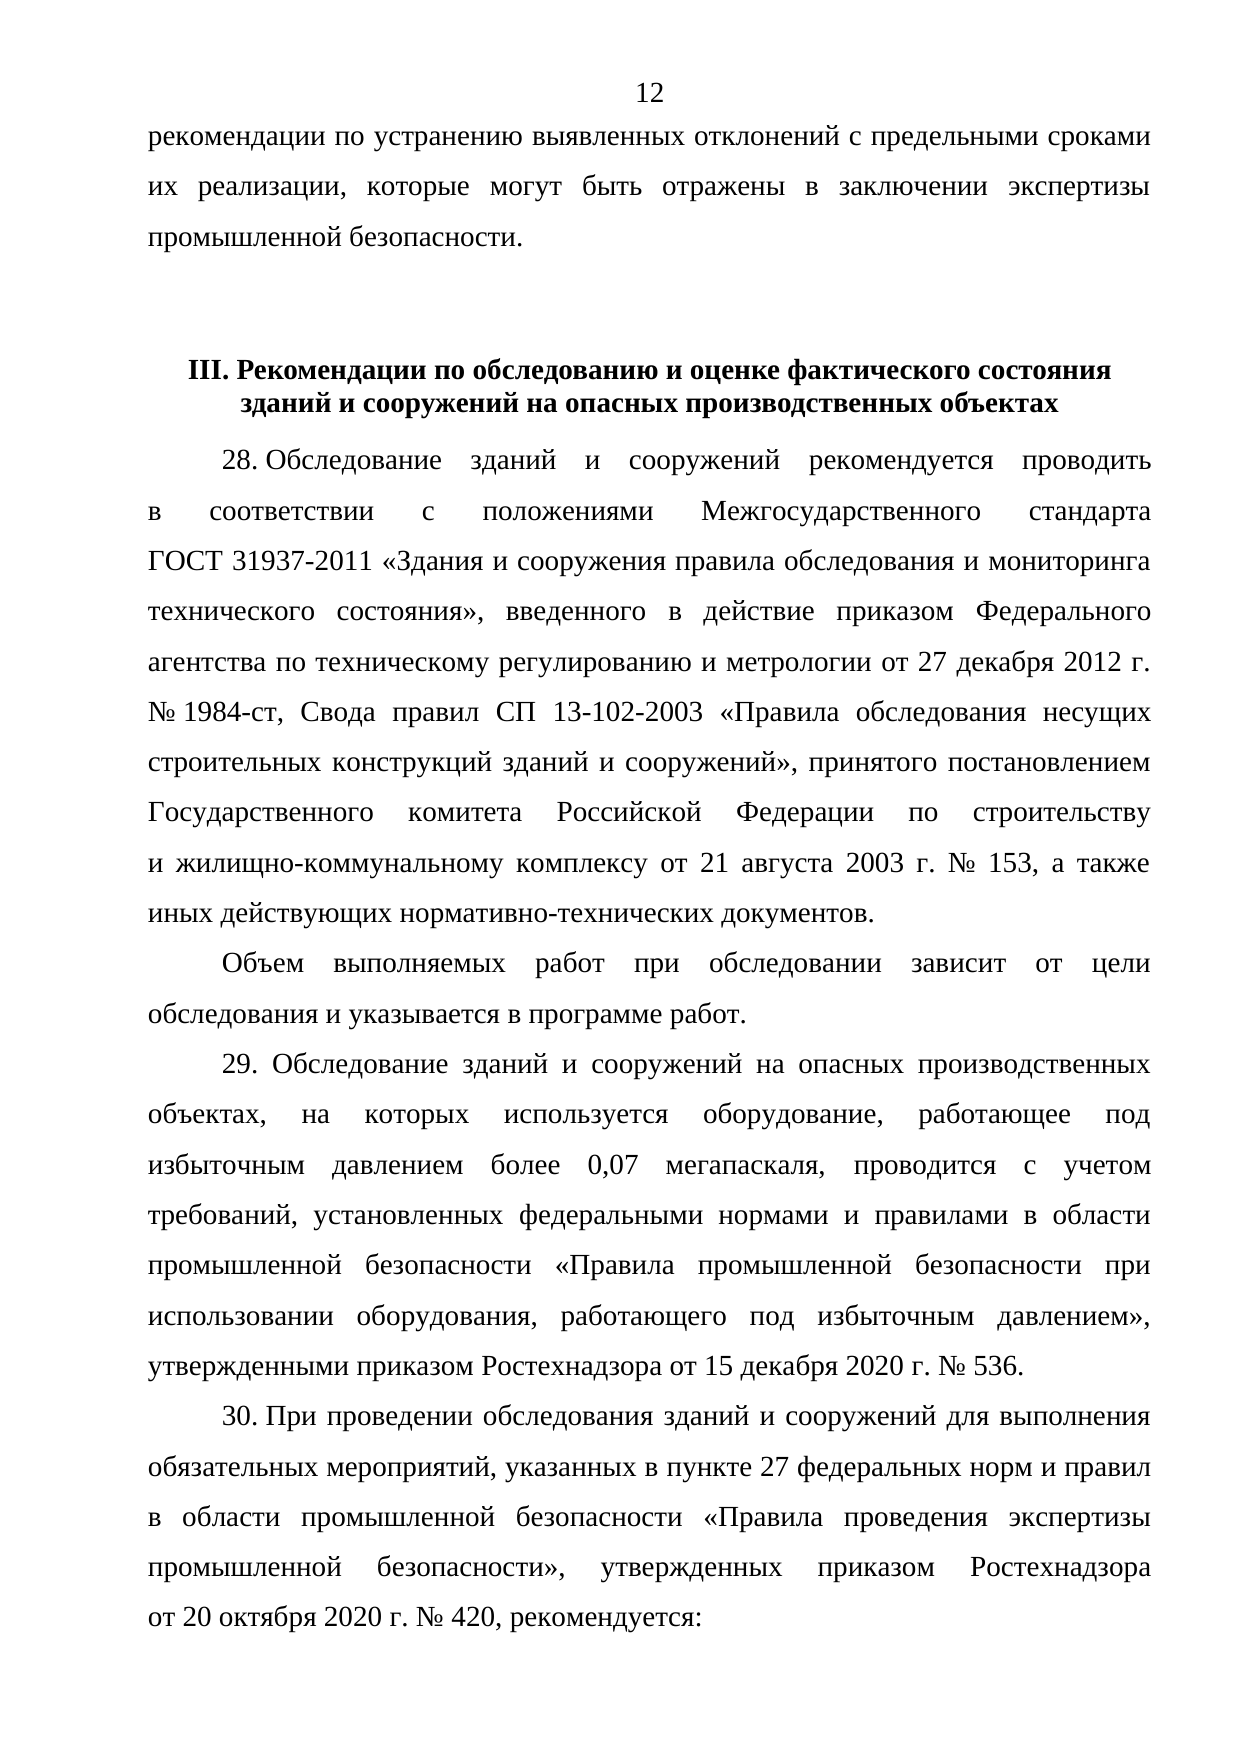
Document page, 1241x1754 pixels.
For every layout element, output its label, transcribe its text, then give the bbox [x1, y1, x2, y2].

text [148, 118, 1152, 252]
text III. Рекомендации по обследованию и оценке фактического состояния зданий и сооружений на опасных производственных объектах [148, 352, 1152, 419]
text 28. Обследование зданий и сооружений рекомендуется проводить в соответствии с положениями Межгосударственного стандарта ГОСТ 31937-2011 «Здания и сооружения правила обследования и мониторинга технического состояния», введенного в действие приказом Федерального агентства по техническому регулированию и метрологии от 27 декабря 2012 г. № 1984-ст, Свода правил СП 13-102-2003 «Правила обследования несущих строительных конструкций зданий и сооружений», принятого постановлением Государственного комитета Российской Федерации по строительству и жилищно-коммунальному комплексу от 21 августа 2003 г. № 153, а также иных действующих нормативно-технических документов. [148, 442, 1152, 929]
text 30. При проведении обследования зданий и сооружений для выполнения обязательных мероприятий, указанных в пункте 27 федеральных норм и правил в области промышленной безопасности «Правила проведения экспертизы промышленной безопасности», утвержденных приказом Ростехнадзора от 20 октября 2020 г. № 420, рекомендуется: [148, 1398, 1152, 1633]
text Объем выполняемых работ при обследовании зависит от цели обследования и указывается в программе работ. [148, 946, 1152, 1029]
text 29. Обследование зданий и сооружений на опасных производственных объектах, на которых используется оборудование, работающее под избыточным давлением более 0,07 мегапаскаля, проводится с учетом требований, установленных федеральными нормами и правилами в области промышленной безопасности «Правила промышленной безопасности при использовании оборудования, работающего под избыточным давлением», утвержденными приказом Ростехнадзора от 15 декабря 2020 г. № 536. [148, 1046, 1152, 1382]
